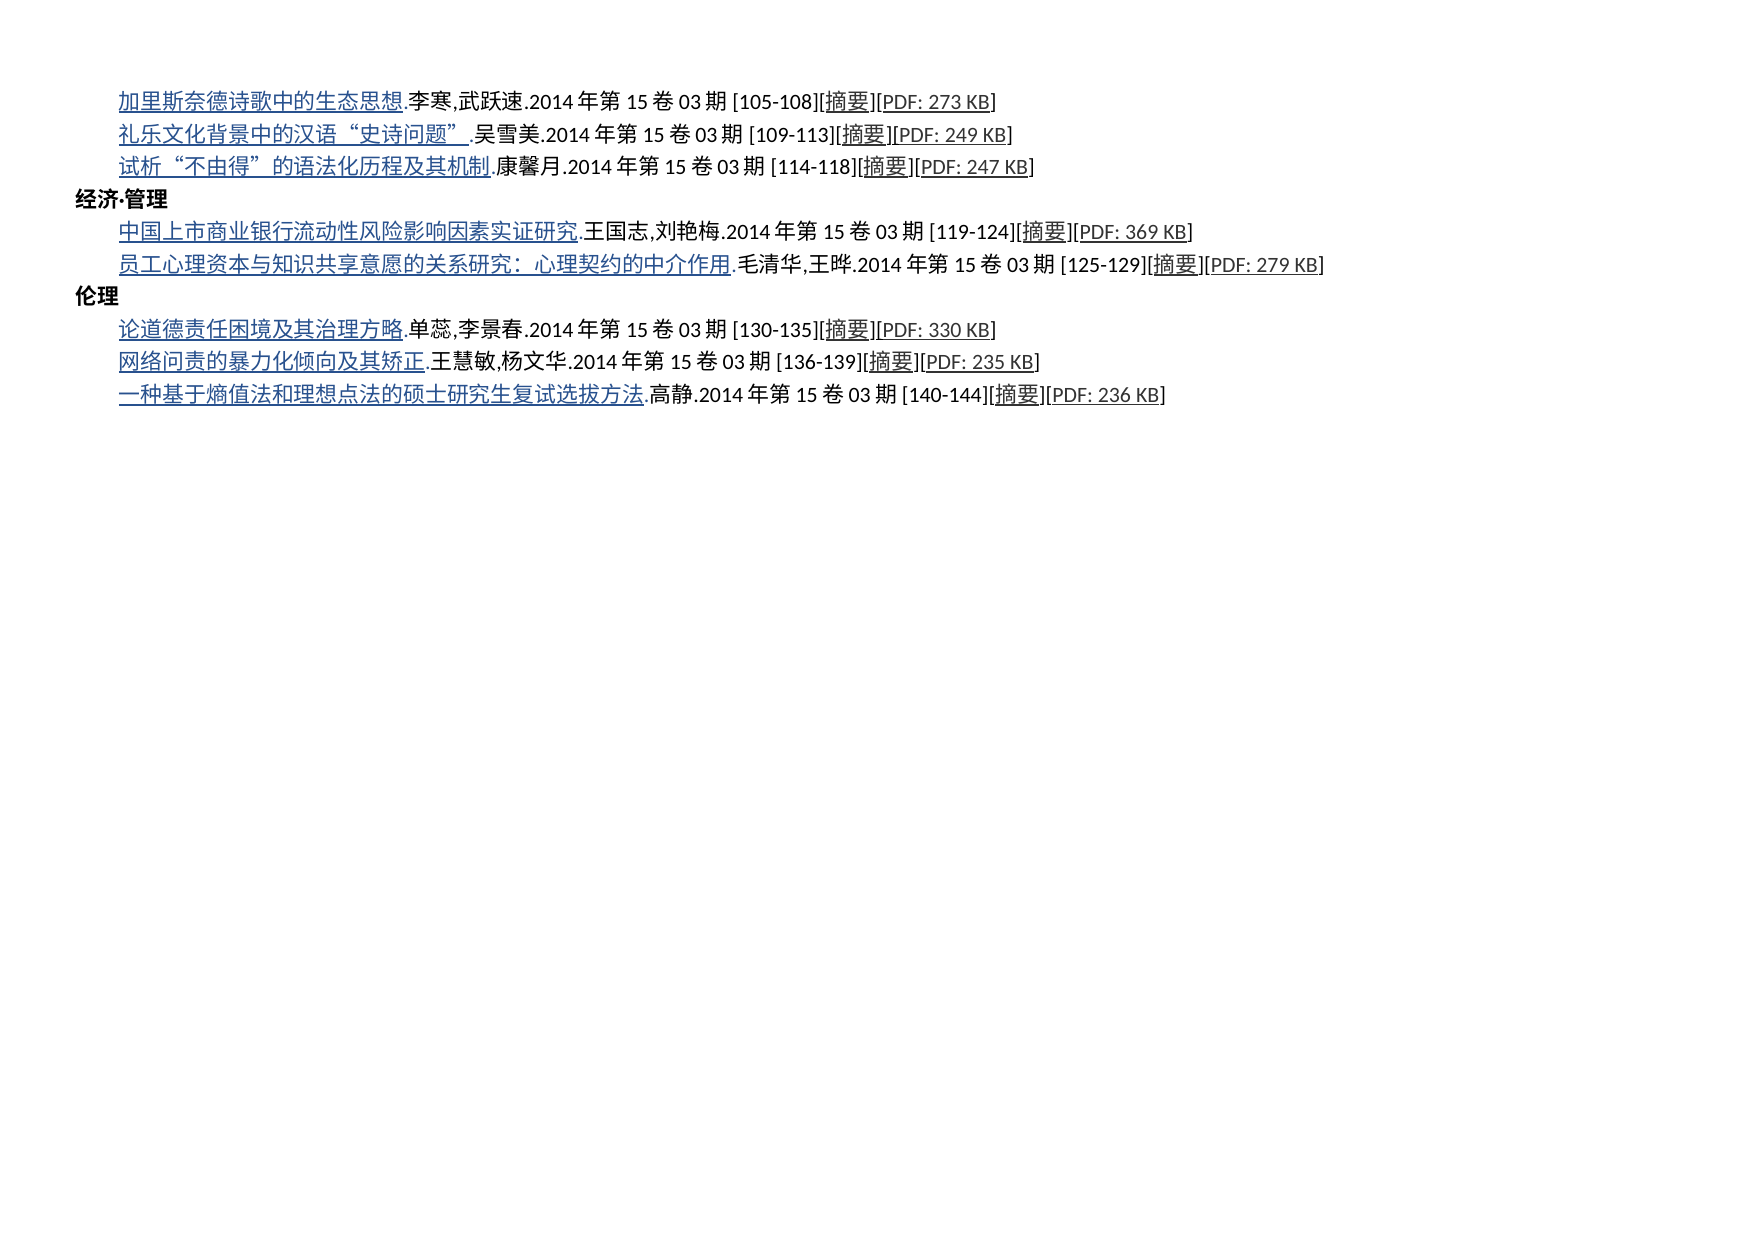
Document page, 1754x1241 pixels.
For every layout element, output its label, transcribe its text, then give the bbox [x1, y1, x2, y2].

text 中国上市商业银行流动性风险影响因素实证研究.王国志,刘艳梅.2014年第15卷03期 [119-124][摘要][PDF: 369 KB] [119, 214, 1679, 246]
text 加里斯奈德诗歌中的生态思想.李寒,武跃速.2014年第15卷03期 [105-108][摘要][PDF: 273 KB] [119, 84, 1679, 116]
text 一种基于熵值法和理想点法的硕士研究生复试选拔方法.高静.2014年第15卷03期 [140-144][摘要][PDF: 236 KB] [119, 376, 1679, 409]
text 伦理 [75, 279, 1679, 311]
text 经济·管理 [75, 181, 1679, 214]
text 网络问责的暴力化倾向及其矫正.王慧敏,杨文华.2014年第15卷03期 [136-139][摘要][PDF: 235 KB] [119, 344, 1679, 376]
text 员工心理资本与知识共享意愿的关系研究：心理契约的中介作用.毛清华,王晔.2014年第15卷03期 [125-129][摘要][PDF: 279 KB] [119, 246, 1679, 279]
text 论道德责任困境及其治理方略.单蕊,李景春.2014年第15卷03期 [130-135][摘要][PDF: 330 KB] [119, 311, 1679, 344]
text 礼乐文化背景中的汉语“史诗问题”.吴雪美.2014年第15卷03期 [109-113][摘要][PDF: 249 KB] [119, 116, 1679, 149]
text 试析“不由得”的语法化历程及其机制.康馨月.2014年第15卷03期 [114-118][摘要][PDF: 247 KB] [119, 149, 1679, 181]
